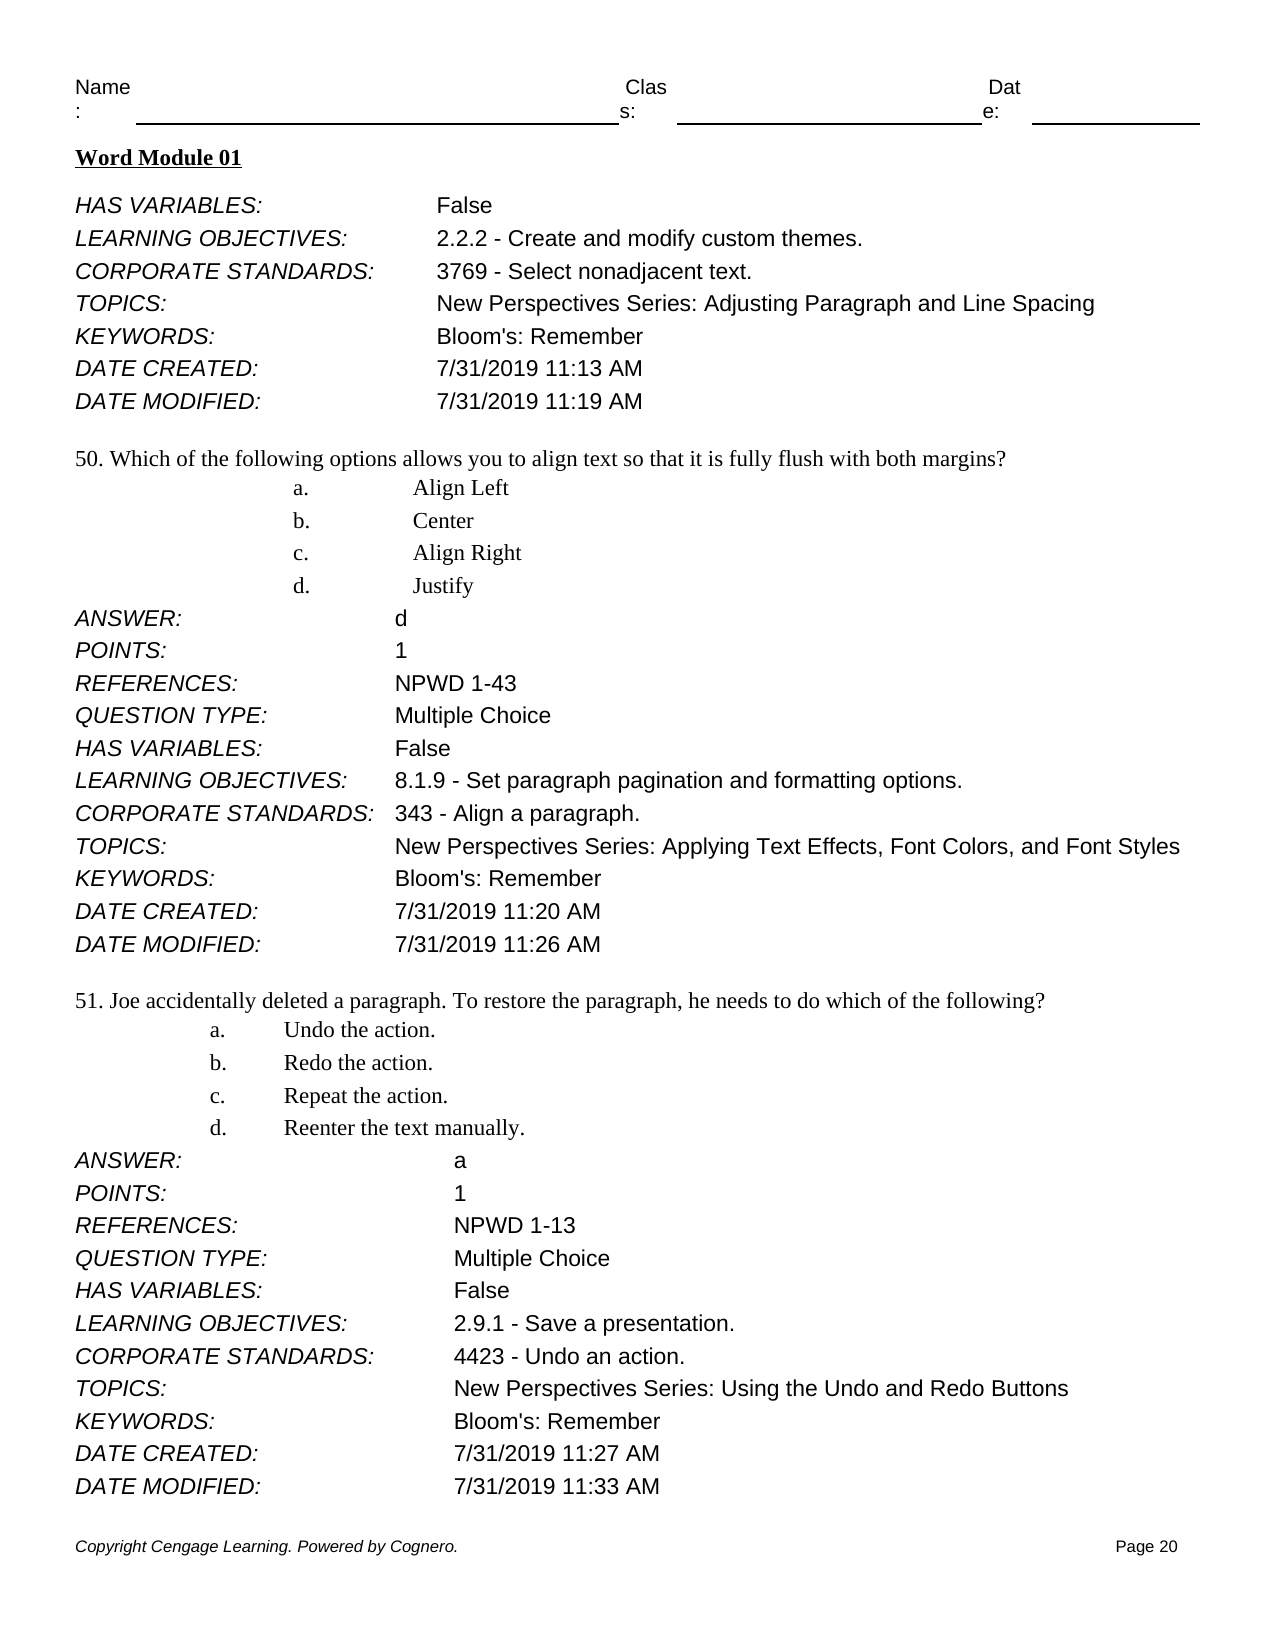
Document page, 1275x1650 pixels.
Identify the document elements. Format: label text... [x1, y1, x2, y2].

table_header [75, 189, 1200, 418]
table_header 51. Joe accidentally deleted a paragraph. To restore the paragraph, he needs to do which of the following? [75, 987, 1200, 1503]
table_header 50. Which of the following options allows you to align text so that it is fully flush with both margins? [75, 445, 1200, 960]
